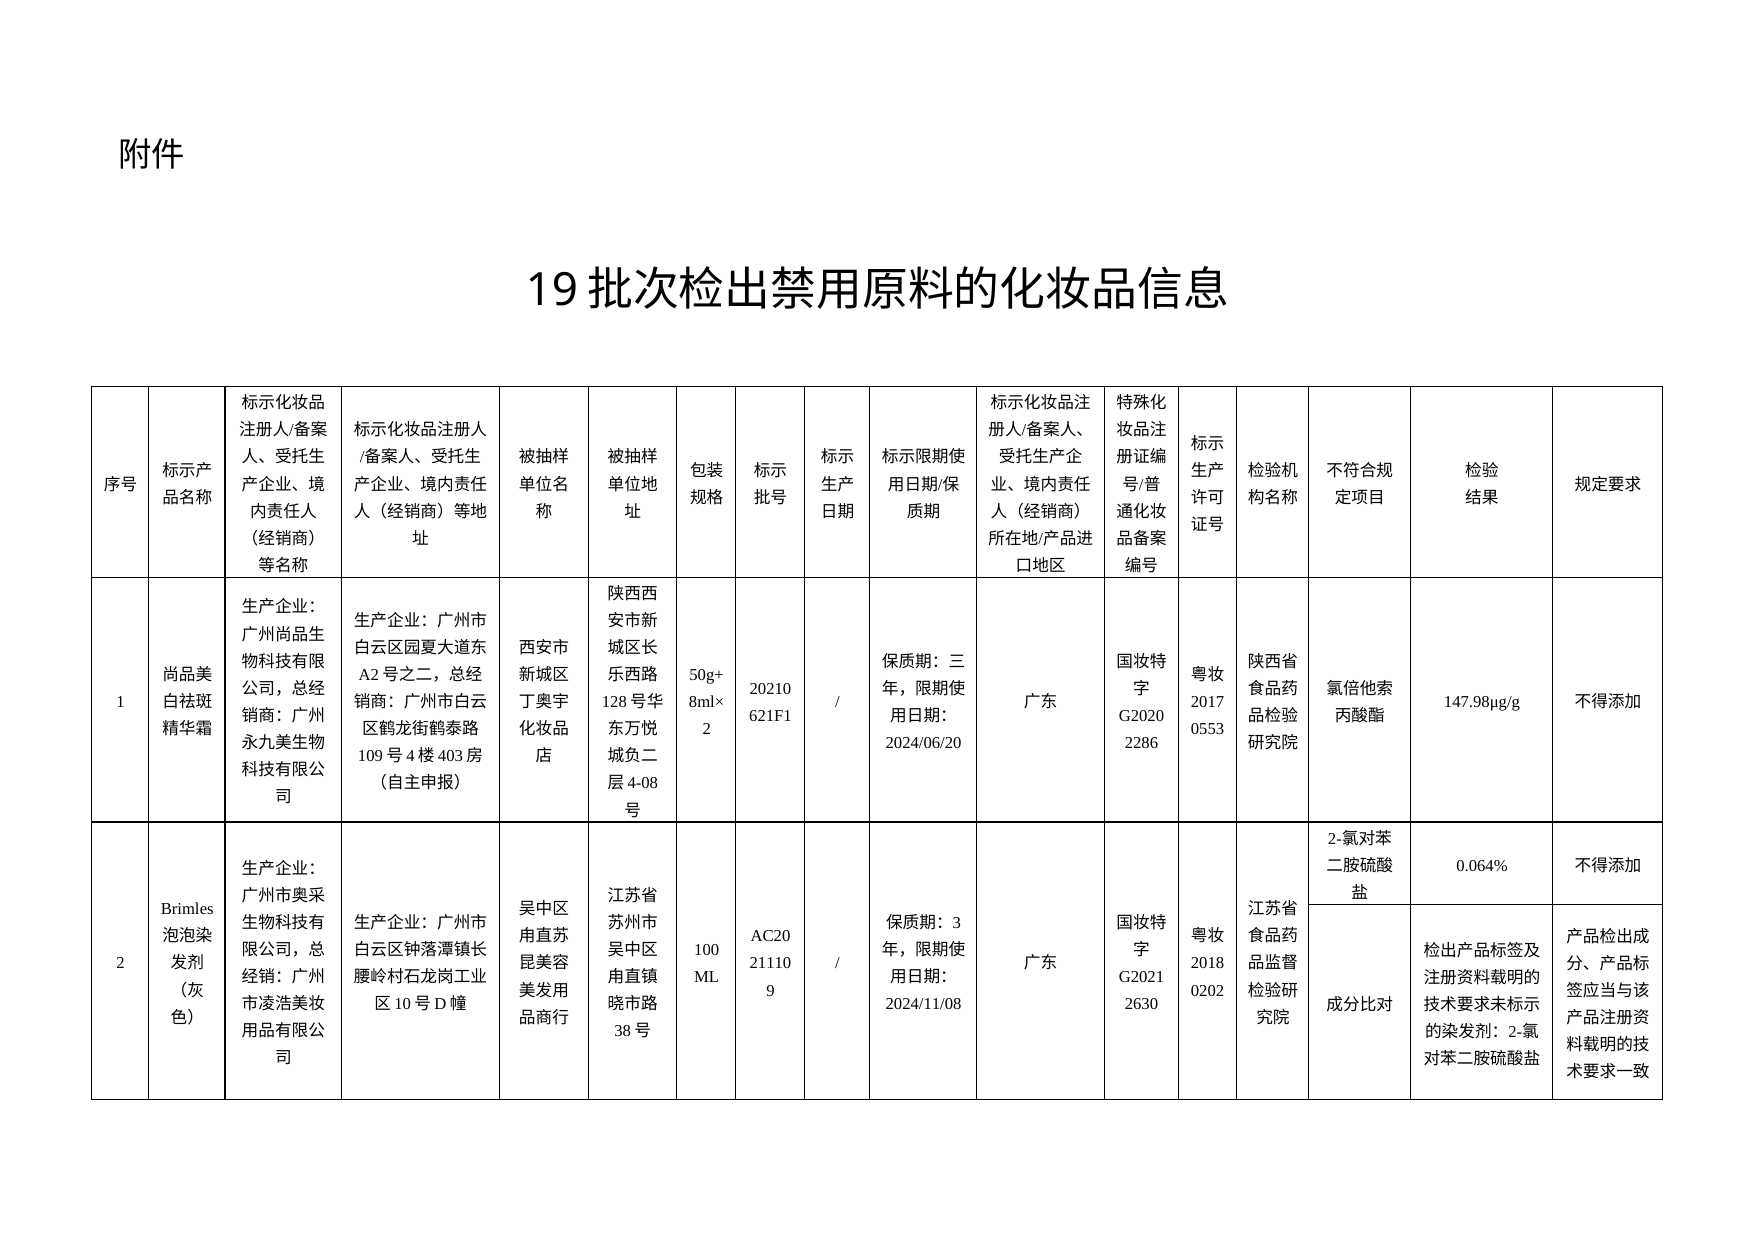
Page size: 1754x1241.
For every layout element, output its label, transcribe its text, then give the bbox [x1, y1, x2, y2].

text 19批次检出禁用原料的化妆品信息 [118, 252, 1636, 319]
table_header 规定要求 [1553, 387, 1662, 577]
table_cell 国妆特字G20202286 [1105, 578, 1178, 821]
table_cell 氯倍他索丙酸酯 [1309, 578, 1410, 821]
table_cell / [805, 823, 869, 1099]
table_header 标示限期使用日期/保质期 [870, 387, 976, 577]
table_cell 不得添加 [1553, 578, 1662, 821]
table_cell / [805, 578, 869, 821]
table_header 检验机构名称 [1237, 387, 1308, 577]
table_header 特殊化妆品注册证编号/普通化妆品备案编号 [1105, 387, 1178, 577]
table_header 被抽样单位地址 [589, 387, 676, 577]
table_cell 保质期：三年，限期使用日期：2024/06/20 [870, 578, 976, 821]
table_cell 生产企业：广州市奥采生物科技有限公司，总经销：广州市凌浩美妆用品有限公司 [226, 823, 341, 1099]
table_cell 产品检出成分、产品标签应当与该产品注册资料载明的技术要求一致 [1553, 905, 1662, 1099]
table_cell 100ML [677, 823, 735, 1099]
table_cell 粤妆20170553 [1179, 578, 1236, 821]
table_cell 1 [92, 578, 148, 821]
table_cell 西安市新城区丁奥宇化妆品店 [500, 578, 588, 821]
table_cell 2 [92, 823, 148, 1099]
table_header 标示化妆品注册人/备案人、受托生产企业、境内责任人（经销商）所在地/产品进口地区 [977, 387, 1104, 577]
table_cell 尚品美白祛斑精华霜 [149, 578, 224, 821]
table_cell AC20211109 [736, 823, 804, 1099]
table_header 标示化妆品注册人/备案人、受托生产企业、境内责任人（经销商）等地址 [342, 387, 499, 577]
table_header 标示化妆品注册人/备案人、受托生产企业、境内责任人（经销商）等名称 [226, 387, 341, 577]
table_cell Brimles泡泡染发剂（灰色） [149, 823, 224, 1099]
table_header 标示生产日期 [805, 387, 869, 577]
table_cell 国妆特字G20212630 [1105, 823, 1178, 1099]
table_header 包装规格 [677, 387, 735, 577]
table_cell 陕西省食品药品检验研究院 [1237, 578, 1308, 821]
table_cell 粤妆20180202 [1179, 823, 1236, 1099]
table_header 不符合规定项目 [1309, 387, 1410, 577]
table_cell 江苏省食品药品监督检验研究院 [1237, 823, 1308, 1099]
table_cell 广东 [977, 823, 1104, 1099]
table_cell 吴中区甪直苏昆美容美发用品商行 [500, 823, 588, 1099]
table_cell 江苏省苏州市吴中区甪直镇晓市路38号 [589, 823, 676, 1099]
table_header 标示生产许可证号 [1179, 387, 1236, 577]
table_header 序号 [92, 387, 148, 577]
table_cell 147.98μg/g [1411, 578, 1552, 821]
table_header 标示产品名称 [149, 387, 224, 577]
table_cell 保质期：3年，限期使用日期：2024/11/08 [870, 823, 976, 1099]
table_cell 2-氯对苯二胺硫酸盐 [1309, 823, 1410, 904]
table_cell 生产企业：广州尚品生物科技有限公司，总经销商：广州永九美生物科技有限公司 [226, 578, 341, 821]
table_header 被抽样单位名称 [500, 387, 588, 577]
table_header 检验 结果 [1411, 387, 1552, 577]
table_cell 陕西西安市新城区长乐西路128号华东万悦城负二层4-08号 [589, 578, 676, 821]
table_header 标示批号 [736, 387, 804, 577]
table_cell 不得添加 [1553, 823, 1662, 904]
table_cell 50g+8ml×2 [677, 578, 735, 821]
table_cell 成分比对 [1309, 905, 1410, 1099]
table_cell 广东 [977, 578, 1104, 821]
table_cell 生产企业：广州市白云区钟落潭镇长腰岭村石龙岗工业区10号D幢 [342, 823, 499, 1099]
table_cell 20210621F1 [736, 578, 804, 821]
table_cell 生产企业：广州市白云区园夏大道东A2号之二，总经销商：广州市白云区鹤龙街鹤泰路109号4楼403房（自主申报） [342, 578, 499, 821]
table_cell 0.064% [1411, 823, 1552, 904]
text 附件 [118, 118, 1636, 185]
table_cell 检出产品标签及注册资料载明的技术要求未标示的染发剂：2-氯对苯二胺硫酸盐 [1411, 905, 1552, 1099]
